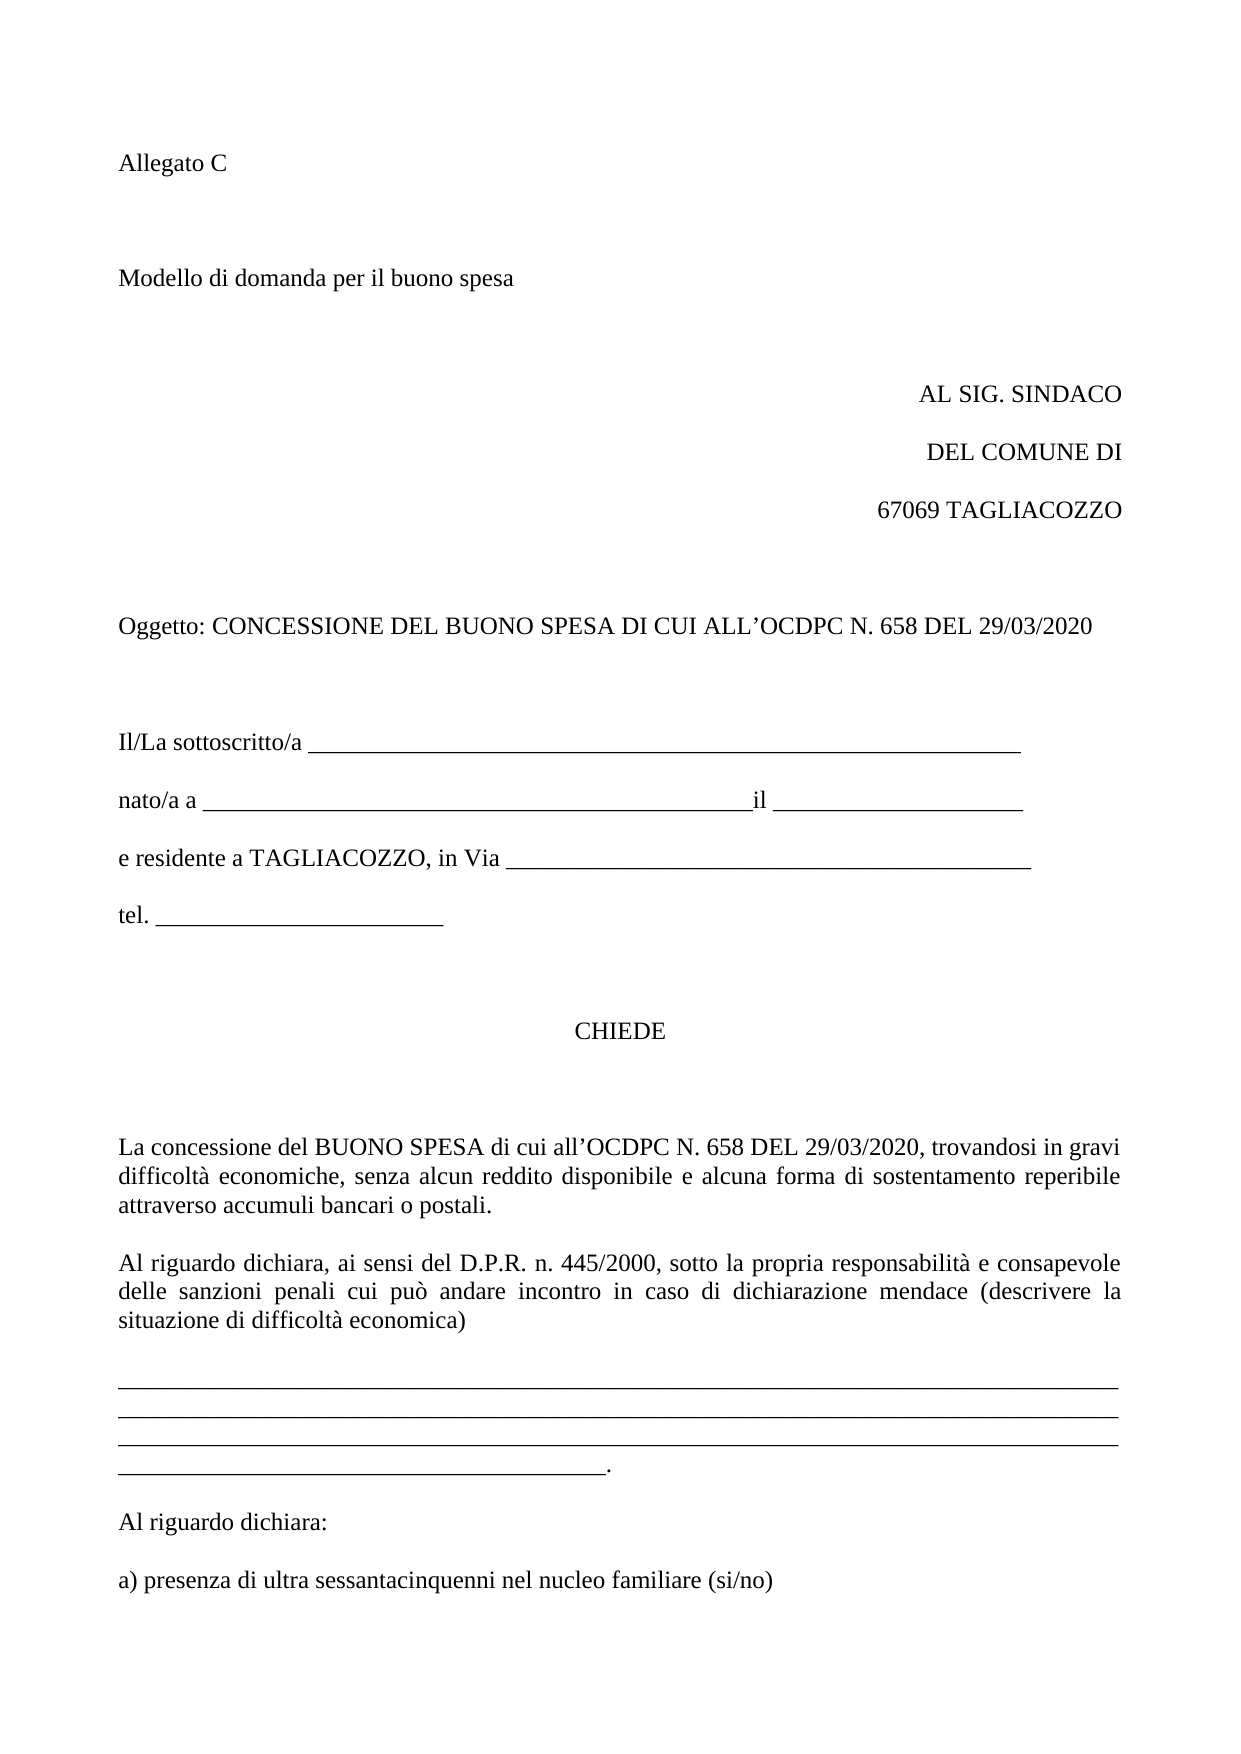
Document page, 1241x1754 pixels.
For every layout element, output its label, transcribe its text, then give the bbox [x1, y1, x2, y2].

text DEL COMUNE DI [118, 437, 1122, 466]
text a) presenza di ultra sessantacinquenni nel nucleo familiare (si/no) [118, 1565, 1122, 1594]
text nato/a a ____________________________________________il ____________________ [118, 785, 1122, 813]
text 67069 TAGLIACOZZO [118, 495, 1122, 524]
text Allegato C [118, 148, 1122, 176]
text AL SIG. SINDACO [118, 379, 1122, 408]
text La concessione del BUONO SPESA di cui all’OCDPC N. 658 DEL 29/03/2020, trovandosi in gravi difficoltà economiche, senza alcun reddito disponibile e alcuna forma di sostentamento reperibile attraverso accumuli bancari o postali. [118, 1132, 1122, 1218]
text Modello di domanda per il buono spesa [118, 263, 1122, 292]
text Al riguardo dichiara, ai sensi del D.P.R. n. 445/2000, sotto la propria responsabilità e consapevole delle sanzioni penali cui può andare incontro in caso di dichiarazione mendace (descrivere la situazione di difficoltà economica) [118, 1248, 1122, 1334]
text Al riguardo dichiara: [118, 1507, 1122, 1536]
text e residente a TAGLIACOZZO, in Via __________________________________________ [118, 843, 1122, 871]
text CHIEDE [118, 1016, 1122, 1045]
text tel. _______________________ [118, 901, 1122, 929]
text Il/La sottoscritto/a _________________________________________________________ [118, 727, 1122, 756]
text Oggetto: CONCESSIONE DEL BUONO SPESA DI CUI ALL’OCDPC N. 658 DEL 29/03/2020 [118, 611, 1122, 640]
text _______________________________________________________________________________________________________________________________________________________________________________________________________________________________________________________________________________________. [118, 1363, 1122, 1478]
